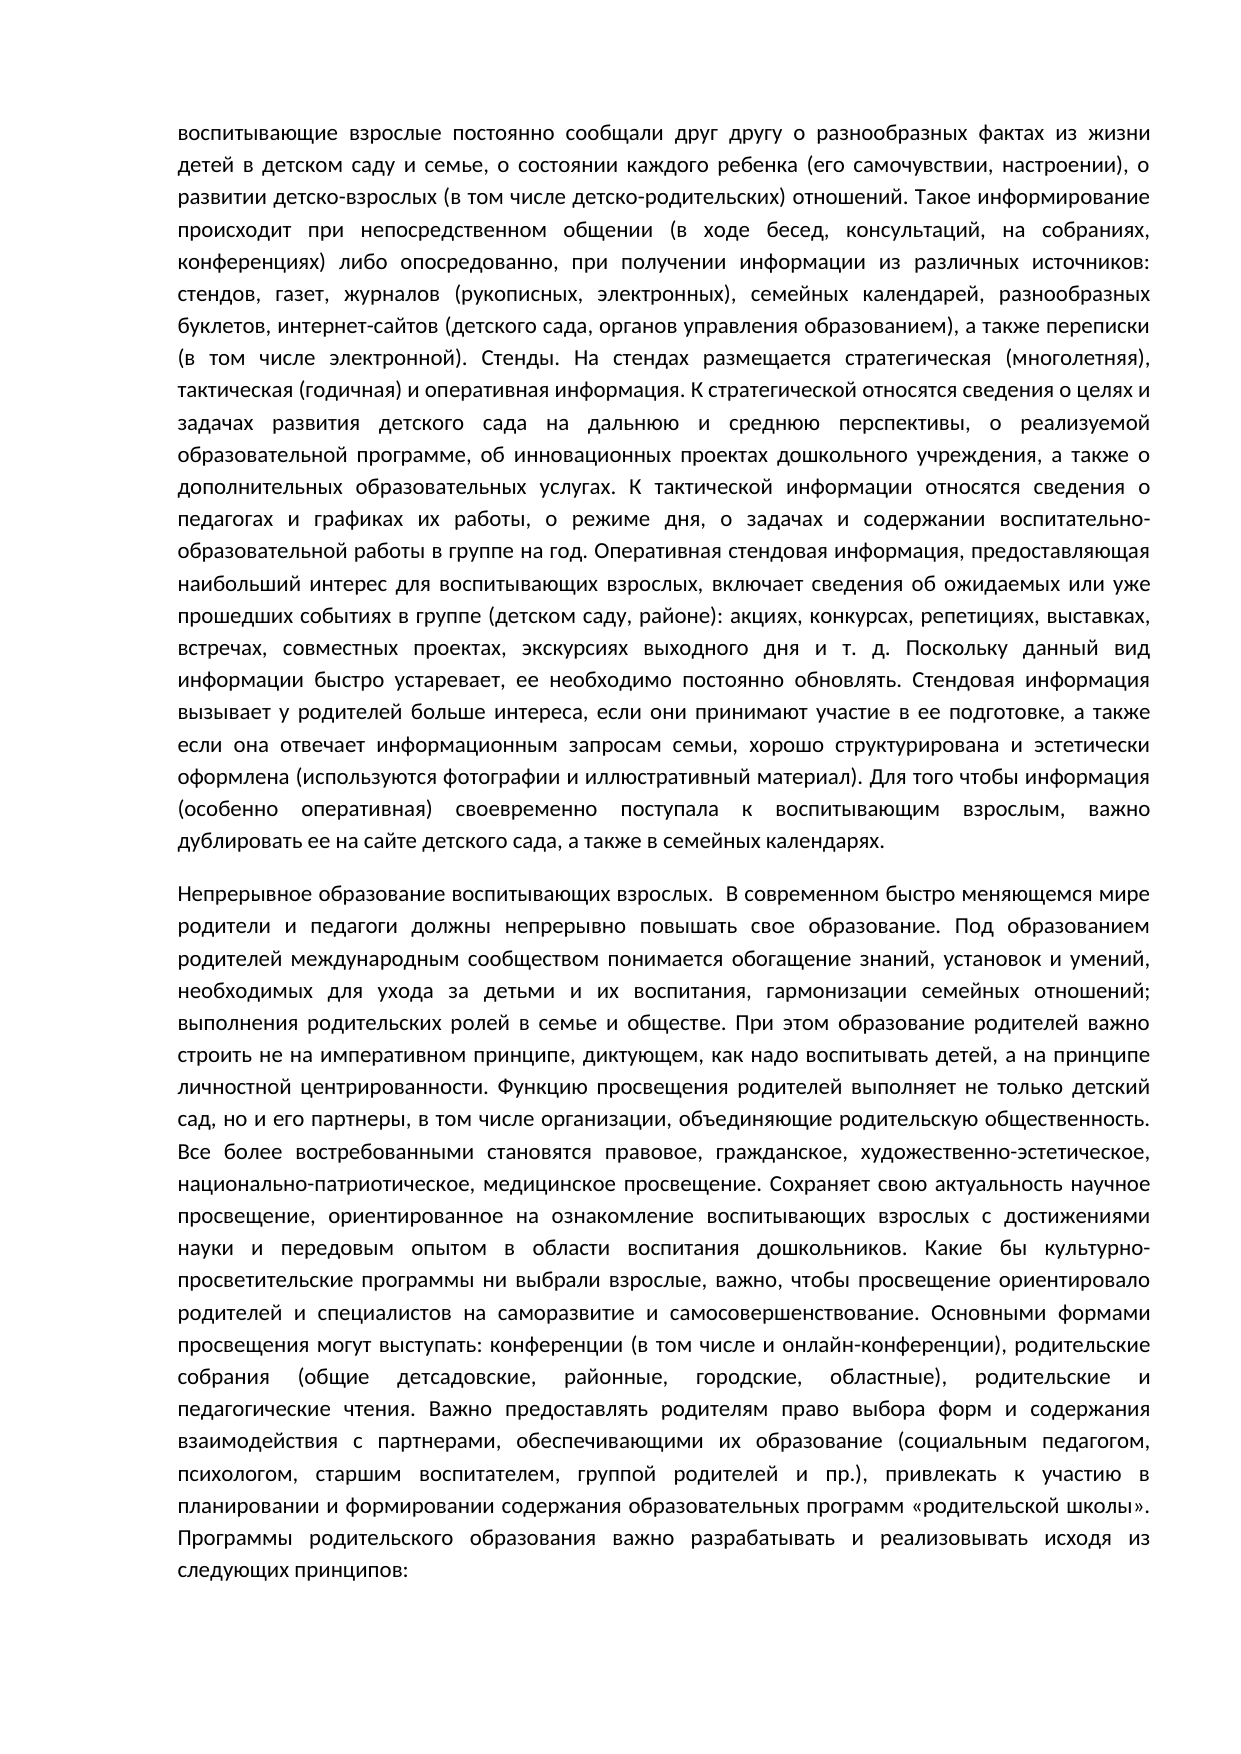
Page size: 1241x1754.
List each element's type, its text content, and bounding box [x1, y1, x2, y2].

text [177, 118, 1152, 854]
text Непрерывное образование воспитывающих взрослых. В современном быстро меняющемся мире родители и педагоги должны непрерывно повышать свое образование. Под образованием родителей международным сообществом понимается обогащение знаний, установок и умений, необходимых для ухода за детьми и их воспитания, гармонизации семейных отношений; выполнения родительских ролей в семье и обществе. При этом образование родителей важно строить не на императивном принципе, диктующем, как надо воспитывать детей, а на принципе личностной центрированности. Функцию просвещения родителей выполняет не только детский сад, но и его партнеры, в том числе организации, объединяющие родительскую общественность. Все более востребованными становятся правовое, гражданское, художественно-эстетическое, национально-патриотическое, медицинское просвещение. Сохраняет свою актуальность научное просвещение, ориентированное на ознакомление воспитывающих взрослых с достижениями науки и передовым опытом в области воспитания дошкольников. Какие бы культурно-просветительские программы ни выбрали взрослые, важно, чтобы просвещение ориентировало родителей и специалистов на саморазвитие и самосовершенствование. Основными формами просвещения могут выступать: конференции (в том числе и онлайн-конференции), родительские собрания (общие детсадовские, районные, городские, областные), родительские и педагогические чтения. Важно предоставлять родителям право выбора форм и содержания взаимодействия с партнерами, обеспечивающими их образование (социальным педагогом, психологом, старшим воспитателем, группой родителей и пр.), привлекать к участию в планировании и формировании содержания образовательных программ «родительской школы». Программы родительского образования важно разрабатывать и реализовывать исходя из следующих принципов: [177, 879, 1152, 1583]
